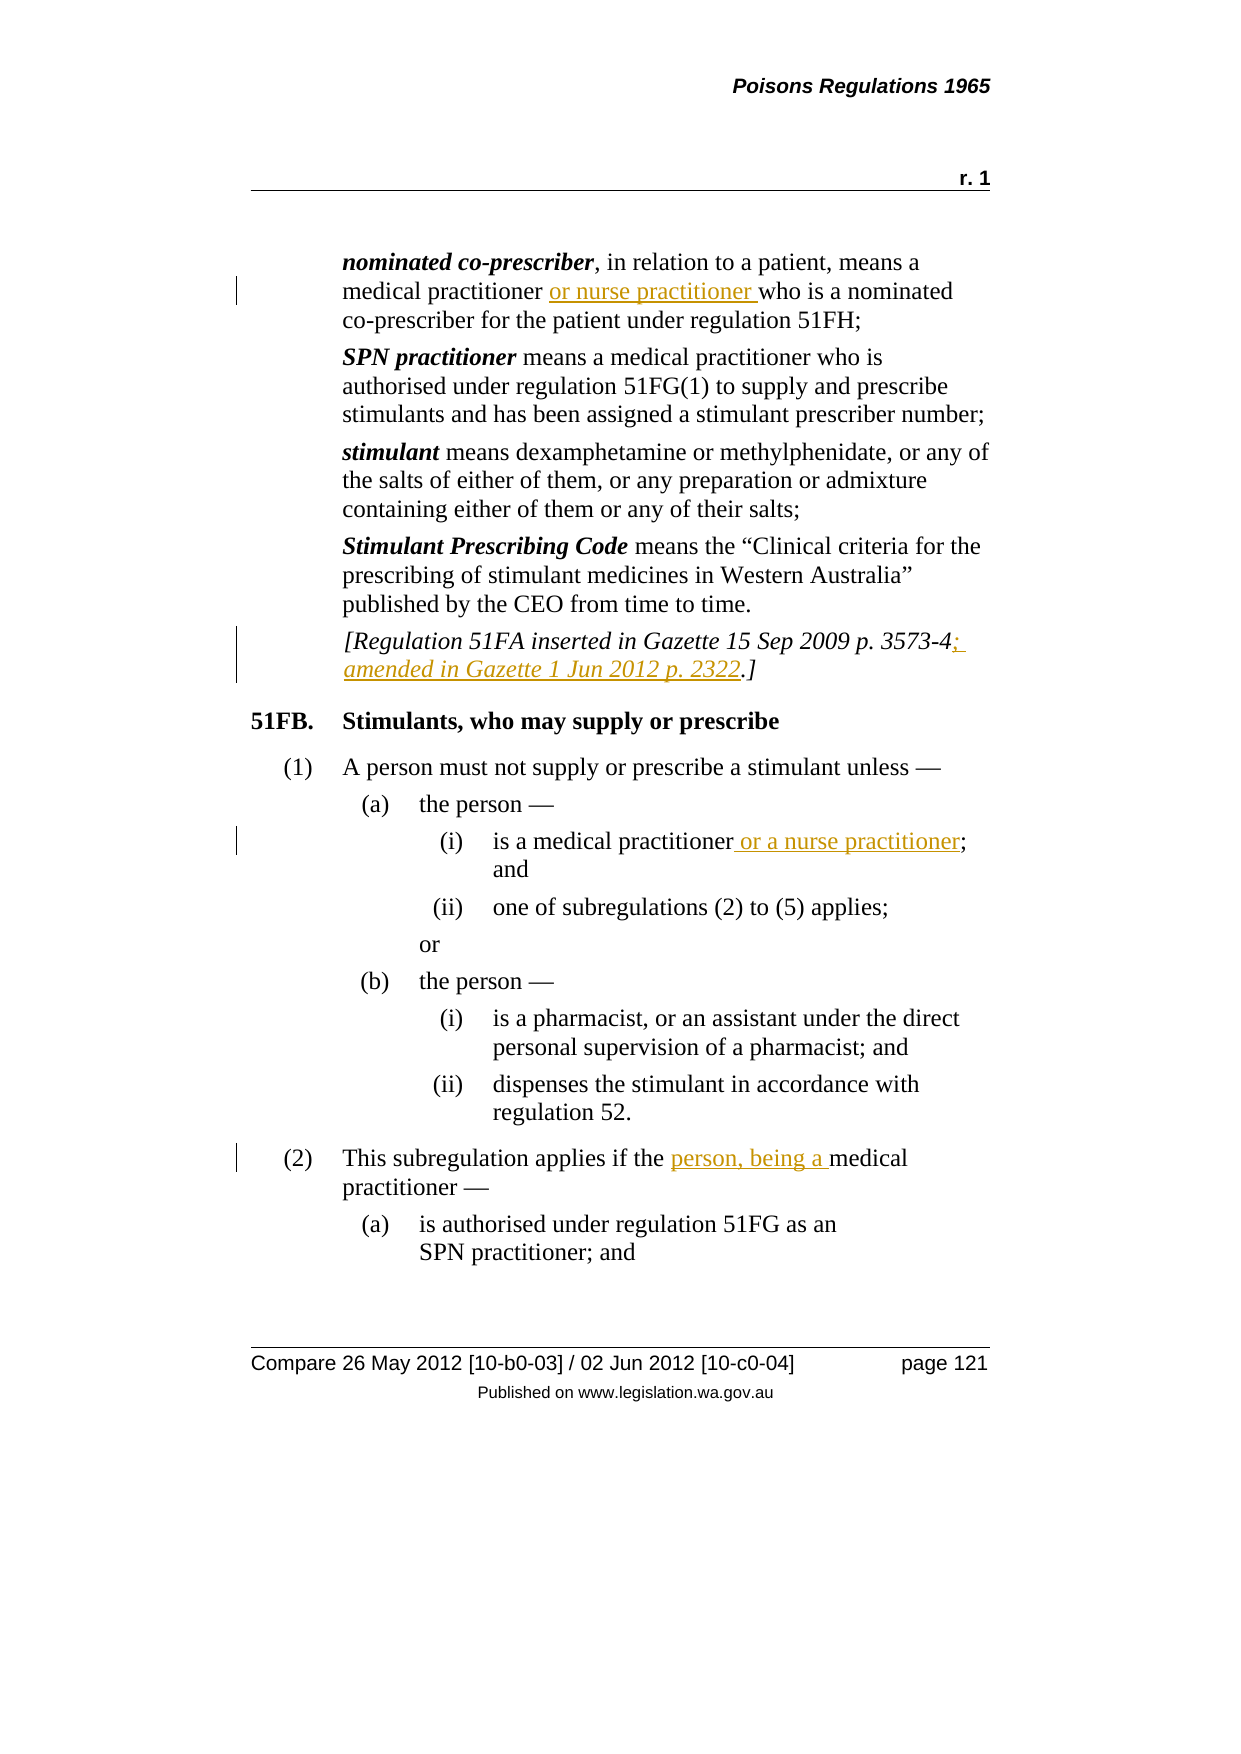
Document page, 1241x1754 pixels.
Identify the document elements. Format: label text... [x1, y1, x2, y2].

text (i) is a pharmacist, or an assistant under the direct personal supervision of a pharmacist; and [251, 1003, 990, 1060]
text (a) is authorised under regulation 51FG as an SPN practitioner; and [251, 1209, 990, 1266]
text (1) A person must not supply or prescribe a stimulant unless — [251, 752, 990, 780]
text or [251, 929, 990, 957]
text [Regulation 51FA inserted in Gazette 15 Sep 2009 p. 3573-4.] [251, 626, 990, 683]
text SPN practitioner means a medical practitioner who is authorised under regulation 51FG(1) to supply and prescribe stimulants and has been assigned a stimulant prescriber number; [251, 342, 990, 428]
subtitle 51FB. Stimulants, who may supply or prescribe [251, 706, 990, 735]
text (ii) one of subregulations (2) to (5) applies; [251, 892, 990, 920]
text (ii) dispenses the stimulant in accordance with regulation 52. [251, 1069, 990, 1126]
text (a) the person — [251, 789, 990, 817]
text nominated co-prescriber, in relation to a patient, means a medical practitioner who is a nominated co-prescriber for the patient under regulation 51FH; [251, 247, 990, 334]
text (b) the person — [251, 966, 990, 994]
text Stimulant Prescribing Code means the “Clinical criteria for the prescribing of stimulant medicines in ” published by the CEO from time to time. [251, 531, 990, 617]
text stimulant means dexamphetamine or methylphenidate, or any of the salts of either of them, or any preparation or admixture containing either of them or any of their salts; [251, 437, 990, 523]
text (2) This subregulation applies if the medical practitioner — [251, 1143, 990, 1200]
text (i) is a medical practitioner; and [251, 826, 990, 883]
